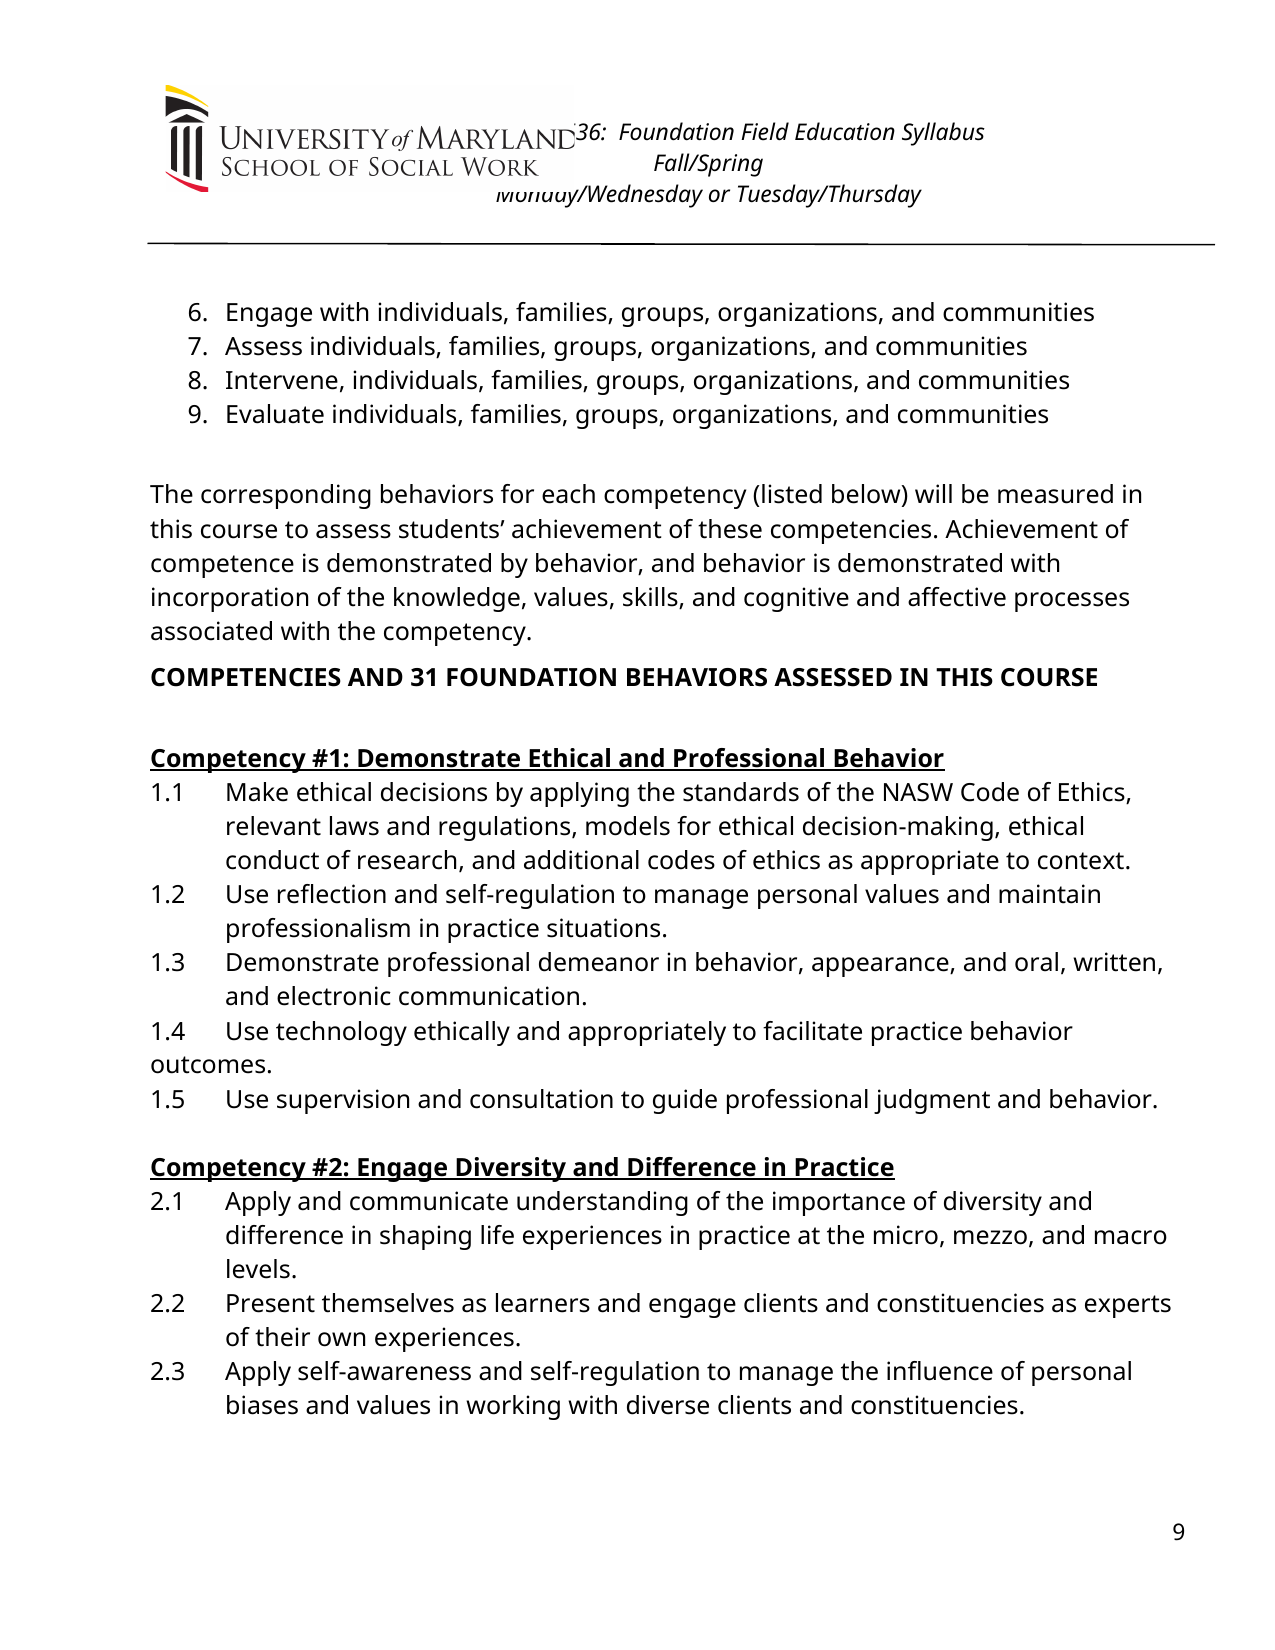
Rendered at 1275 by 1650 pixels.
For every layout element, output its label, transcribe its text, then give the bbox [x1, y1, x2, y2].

text Competency #2: Engage Diversity and Difference in Practice [150, 1149, 1185, 1183]
text 2.2 Present themselves as learners and engage clients and constituencies as experts of their own experiences. [150, 1286, 1185, 1354]
text 2.3 Apply self-awareness and self-regulation to manage the influence of personal biases and values in working with diverse clients and constituencies. [150, 1354, 1185, 1422]
list Assess individuals, families, groups, organizations, and communities [187, 328, 1185, 362]
text Competency #1: Demonstrate Ethical and Professional Behavior [150, 741, 1185, 775]
text The corresponding behaviors for each competency (listed below) will be measured in this course to assess students’ achievement of these competencies. Achievement of competence is demonstrated by behavior, and behavior is demonstrated with incorporation of the knowledge, values, skills, and cognitive and affective processes associated with the competency. [150, 477, 1185, 647]
list Intervene, individuals, families, groups, organizations, and communities [187, 362, 1185, 397]
text 1.3 Demonstrate professional demeanor in behavior, appearance, and oral, written, and electronic communication. [150, 945, 1185, 1013]
text 1.5 Use supervision and consultation to guide professional judgment and behavior. [150, 1081, 1185, 1115]
list Engage with individuals, families, groups, organizations, and communities [187, 294, 1185, 328]
text 2.1 Apply and communicate understanding of the importance of diversity and difference in shaping life experiences in practice at the micro, mezzo, and macro levels. [150, 1183, 1185, 1286]
text 1.2 Use reflection and self-regulation to manage personal values and maintain professionalism in practice situations. [150, 877, 1185, 945]
text 1.4 Use technology ethically and appropriately to facilitate practice behavior outcomes. [150, 1013, 1185, 1081]
text COMPETENCIES AND 31 FOUNDATION BEHAVIORS ASSESSED IN THIS COURSE [150, 660, 1185, 694]
list Evaluate individuals, families, groups, organizations, and communities [187, 397, 1185, 431]
picture [165, 85, 575, 192]
text 1.1 Make ethical decisions by applying the standards of the NASW Code of Ethics, relevant laws and regulations, models for ethical decision-making, ethical conduct of research, and additional codes of ethics as appropriate to context. [150, 775, 1185, 877]
